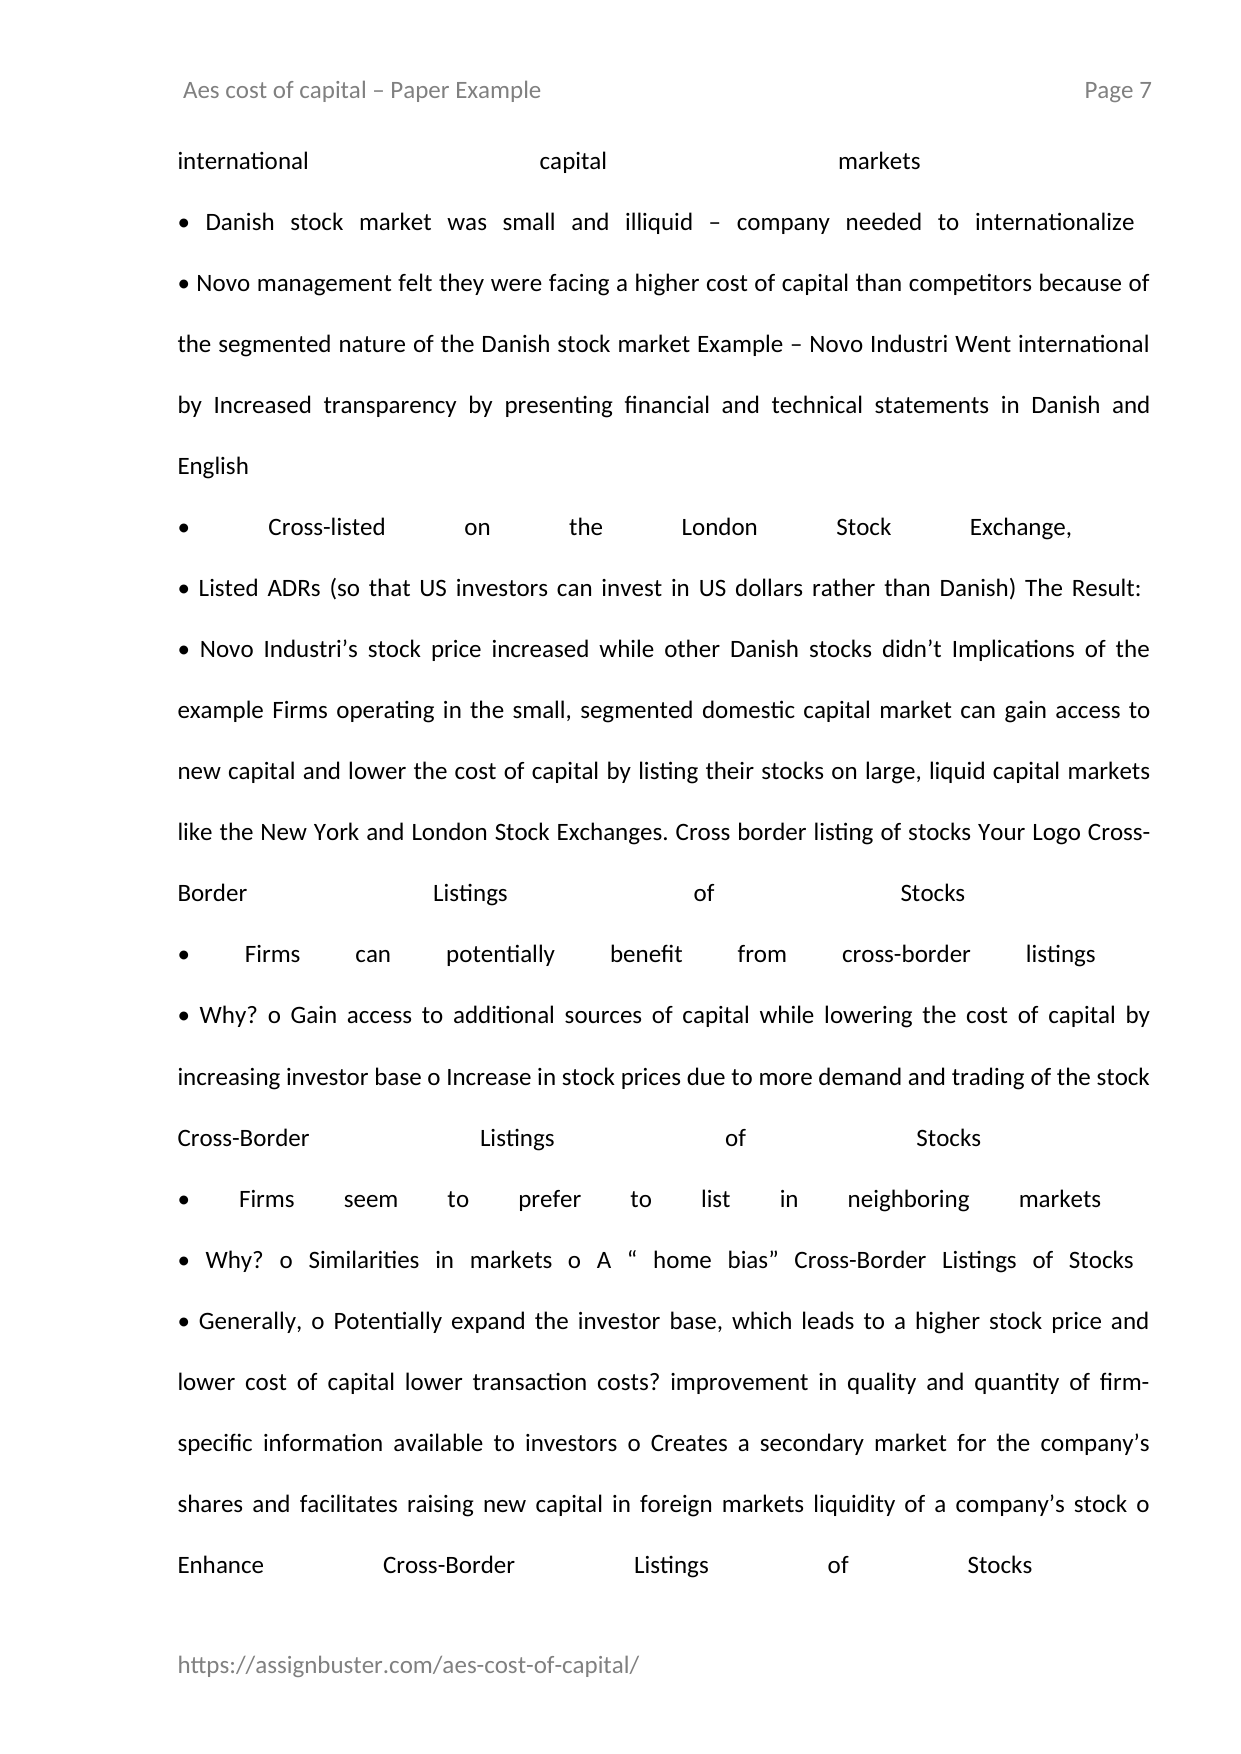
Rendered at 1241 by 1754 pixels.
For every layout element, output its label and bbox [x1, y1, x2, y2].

text [177, 145, 1152, 1579]
